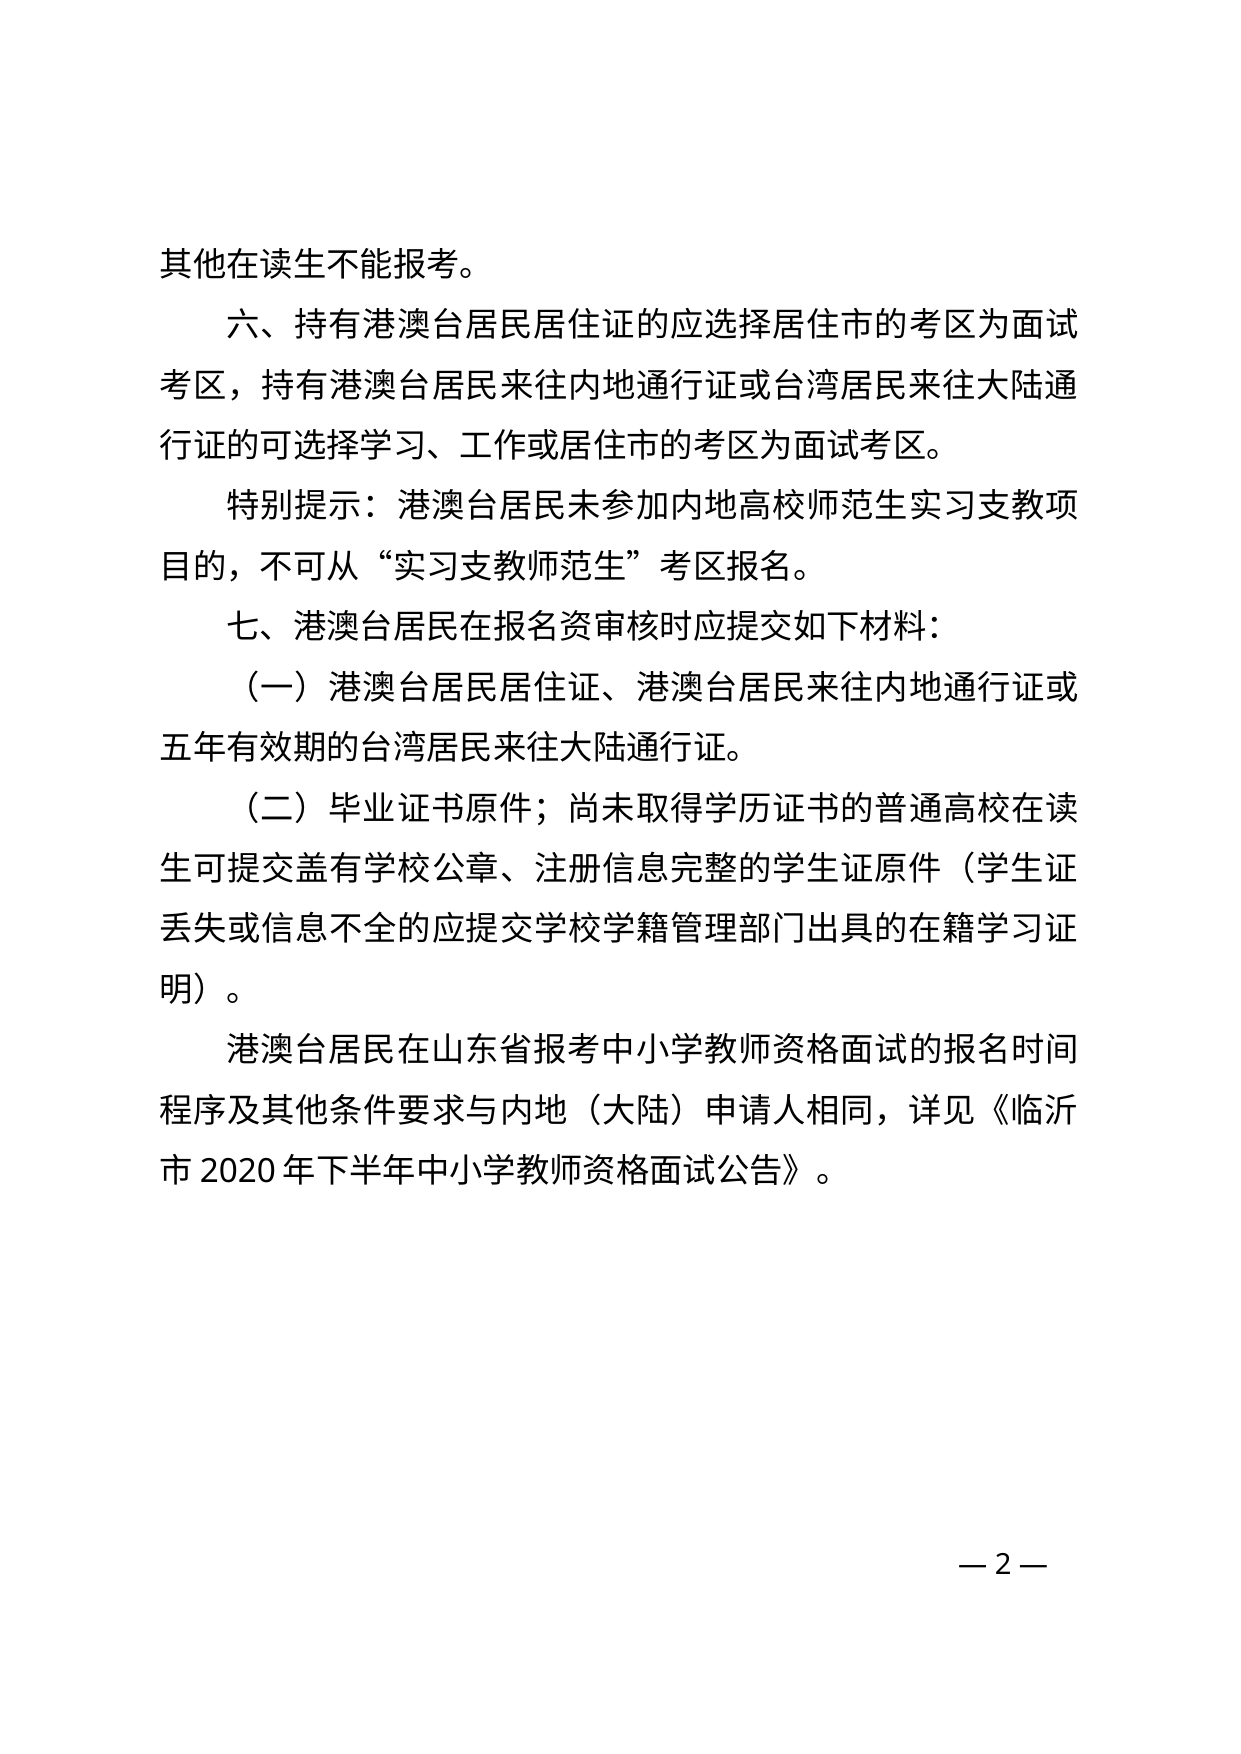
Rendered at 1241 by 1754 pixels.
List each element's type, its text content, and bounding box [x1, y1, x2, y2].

text （二）毕业证书原件；尚未取得学历证书的普通高校在读生可提交盖有学校公章、注册信息完整的学生证原件（学生证丢失或信息不全的应提交学校学籍管理部门出具的在籍学习证明）。 [159, 772, 1081, 1013]
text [159, 228, 1081, 288]
text 港澳台居民在山东省报考中小学教师资格面试的报名时间、程序及其他条件要求与内地（大陆）申请人相同，详见《临沂市2020年下半年中小学教师资格面试公告》。 [159, 1013, 1081, 1194]
text （一）港澳台居民居住证、港澳台居民来往内地通行证或五年有效期的台湾居民来往大陆通行证。 [159, 651, 1081, 772]
text 特别提示：港澳台居民未参加内地高校师范生实习支教项目的，不可从“实习支教师范生”考区报名。 [159, 469, 1081, 590]
text 七、港澳台居民在报名资审核时应提交如下材料： [159, 590, 1081, 651]
text 六、持有港澳台居民居住证的应选择居住市的考区为面试考区，持有港澳台居民来往内地通行证或台湾居民来往大陆通行证的可选择学习、工作或居住市的考区为面试考区。 [159, 288, 1081, 469]
